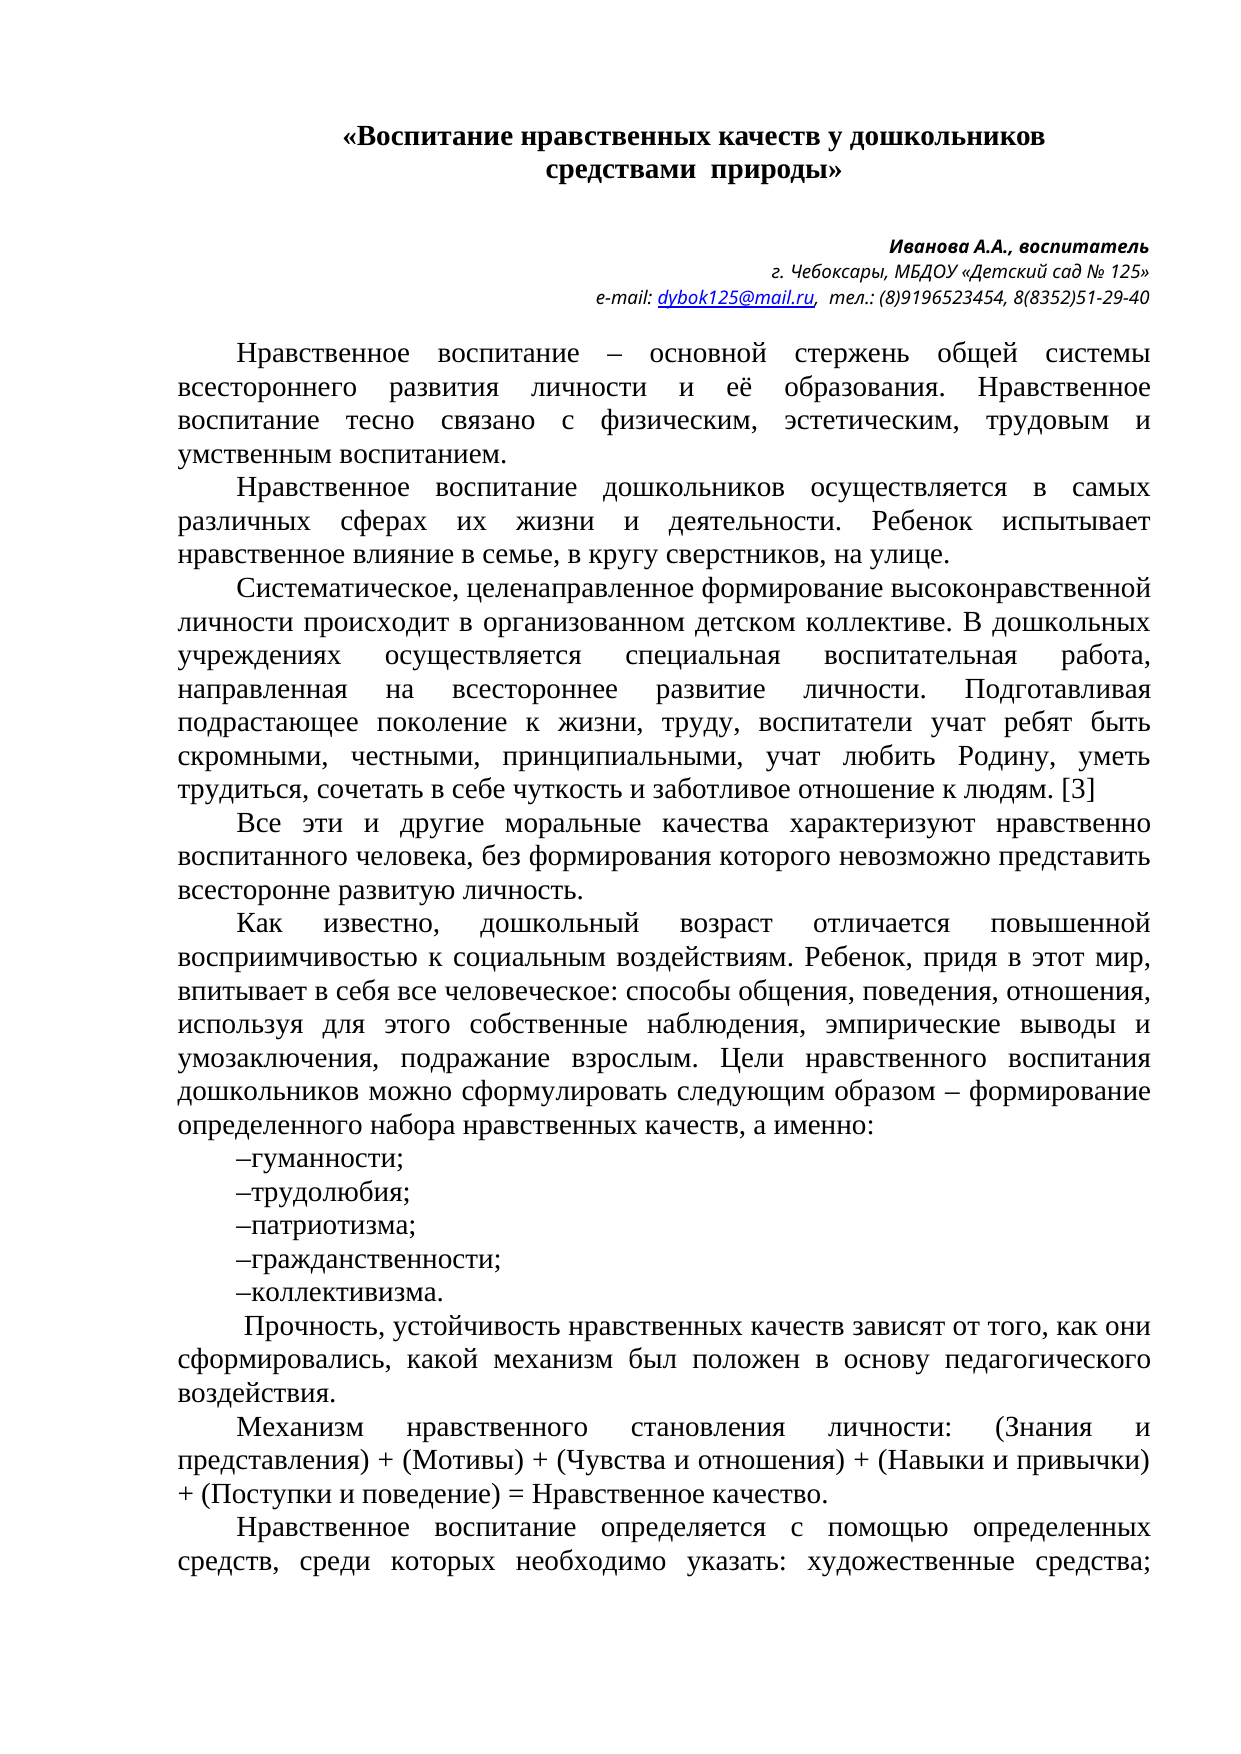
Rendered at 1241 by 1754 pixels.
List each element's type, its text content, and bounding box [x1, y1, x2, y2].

text Систематическое, целенаправленное формирование высоконравственной личности происходит в организованном детском коллективе. В дошкольных учреждениях осуществляется специальная воспитательная работа, направленная на всестороннее развитие личности. Подготавливая подрастающее поколение к жизни, труду, воспитатели учат ребят быть скромными, честными, принципиальными, учат любить Родину, уметь трудиться, сочетать в себе чуткость и заботливое отношение к людям. [3] [177, 570, 1152, 805]
list гражданственности; [177, 1241, 1152, 1274]
list трудолюбия; [177, 1174, 1152, 1207]
text Как известно, дошкольный возраст отличается повышенной восприимчивостью к социальным воздействиям. Ребенок, придя в этот мир, впитывает в себя все человеческое: способы общения, поведения, отношения, используя для этого собственные наблюдения, эмпирические выводы и умозаключения, подражание взрослым. Цели нравственного воспитания дошкольников можно сформулировать следующим образом – формирование определенного набора нравственных качеств, а именно: [177, 906, 1152, 1140]
list коллективизма. [177, 1274, 1152, 1308]
text Нравственное воспитание дошкольников осуществляется в самых различных сферах их жизни и деятельности. Ребенок испытывает нравственное влияние в семье, в кругу сверстников, на улице. [177, 469, 1152, 570]
text «Воспитание нравственных качеств у дошкольников [177, 118, 1152, 152]
text средствами природы» [177, 152, 1152, 185]
text e-mail: dybok125@mail.ru, тел.: (8)9196523454, 8(8352)51-29-40 [502, 284, 1152, 310]
list патриотизма; [177, 1207, 1152, 1241]
text Иванова А.А., воспитатель [561, 233, 1152, 259]
list гуманности; [177, 1140, 1152, 1174]
text Нравственное воспитание – основной стержень общей системы всестороннего развития личности и её образования. Нравственное воспитание тесно связано с физическим, эстетическим, трудовым и умственным воспитанием. [177, 335, 1152, 469]
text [177, 1509, 1152, 1576]
text Механизм нравственного становления личности: (Знания и представления) + (Мотивы) + (Чувства и отношения) + (Навыки и привычки) + (Поступки и поведение) = Нравственное качество. [177, 1409, 1152, 1509]
text Прочность, устойчивость нравственных качеств зависят от того, как они сформировались, какой механизм был положен в основу педагогического воздействия. [177, 1308, 1152, 1409]
text Все эти и другие моральные качества характеризуют нравственно воспитанного человека, без формирования которого невозможно представить всесторонне развитую личность. [177, 805, 1152, 906]
text г. Чебоксары, МБДОУ «Детский сад № 125» [561, 259, 1152, 284]
